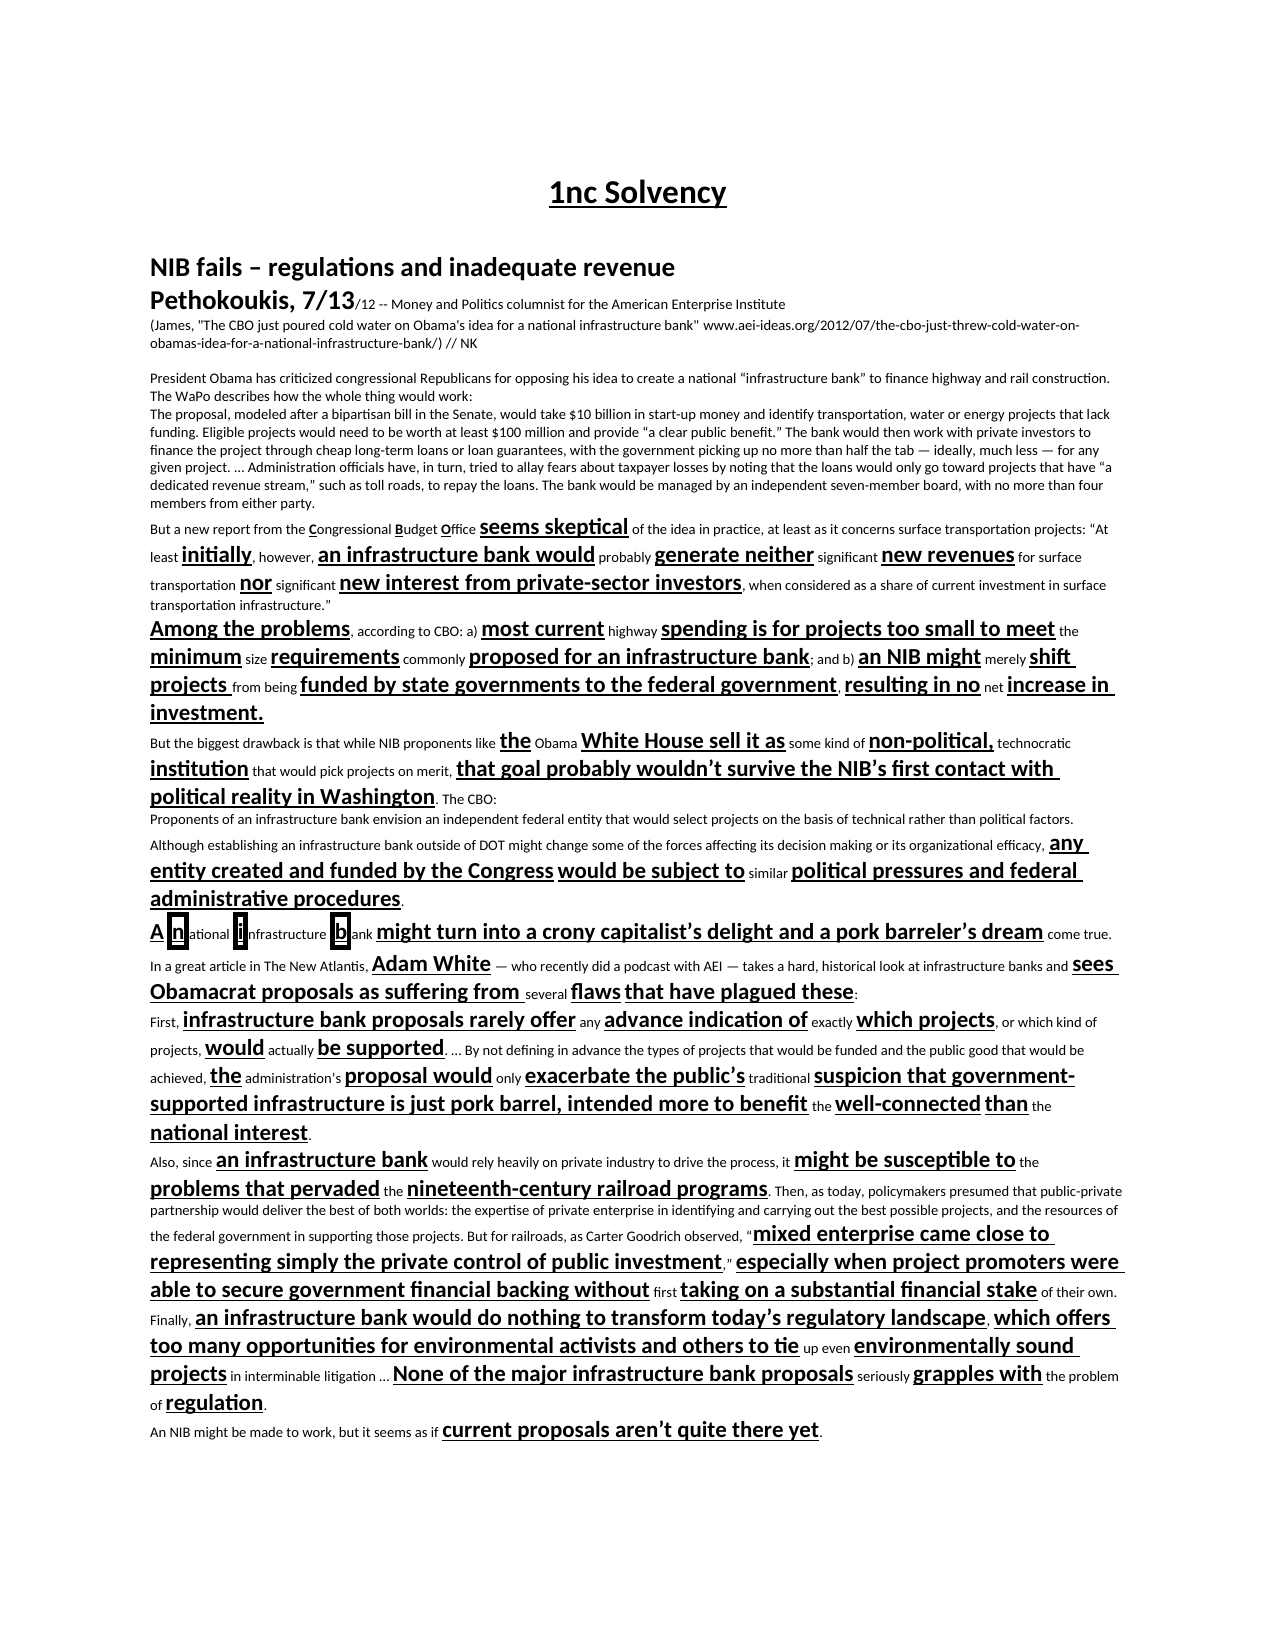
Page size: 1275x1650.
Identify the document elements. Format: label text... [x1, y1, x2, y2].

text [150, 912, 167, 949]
text Among the problems, according to CBO: a) most current highway spending is for projects too small to meet the minimum size requirements commonly proposed for an infrastructure bank; and b) an NIB might merely shift projects from being funded by state governments to the federal government, resulting in no net increase in investment. [150, 614, 1125, 726]
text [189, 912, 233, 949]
text Finally, an infrastructure bank would do nothing to transform today’s regulatory landscape, which offers too many opportunities for environmental activists and others to tie up even environmentally sound projects in interminable litigation … None of the major infrastructure bank proposals seriously grapples with the problem of regulation. [150, 1303, 1125, 1416]
text An NIB might be made to work, but it seems as if current proposals aren’t quite there yet. [150, 1416, 1125, 1444]
text Pethokoukis, 7/13/12 -- Money and Politics columnist for the American Enterprise Institute [150, 283, 1125, 316]
subtitle NIB fails – regulations and inadequate revenue [150, 250, 1125, 283]
text President Obama has criticized congressional Republicans for opposing his idea to create a national “infrastructure bank” to finance highway and rail construction. The WaPo describes how the whole thing would work: [150, 370, 1125, 405]
text First, infrastructure bank proposals rarely offer any advance indication of exactly which projects, or which kind of projects, would actually be supported. … By not defining in advance the types of projects that would be funded and the public good that would be achieved, the administration’s proposal would only exacerbate the public’s traditional suspicion that government-supported infrastructure is just pork barrel, intended more to benefit the well-connected than the national interest. [150, 1006, 1125, 1146]
text But a new report from the Congressional Budget Office seems skeptical of the idea in practice, at least as it concerns surface transportation projects: “At least initially, however, an infrastructure bank would probably generate neither significant new revenues for surface transportation nor significant new interest from private-sector investors, when considered as a share of current investment in surface transportation infrastructure.” [150, 512, 1125, 614]
text Proponents of an infrastructure bank envision an independent federal entity that would select projects on the basis of technical rather than political factors. Although establishing an infrastructure bank outside of DOT might change some of the forces affecting its decision making or its organizational efficacy, any entity created and funded by the Congress would be subject to similar political pressures and federal administrative procedures. [150, 810, 1125, 912]
text Also, since an infrastructure bank would rely heavily on private industry to drive the process, it might be susceptible to the problems that pervaded the nineteenth-century railroad programs. Then, as today, policymakers presumed that public-private partnership would deliver the best of both worlds: the expertise of private enterprise in identifying and carrying out the best possible projects, and the resources of the federal government in supporting those projects. But for railroads, as Carter Goodrich observed, “mixed enterprise came close to representing simply the private control of public investment,” especially when project promoters were able to secure government financial backing without first taking on a substantial financial stake of their own. [150, 1146, 1125, 1303]
text In a great article in The New Atlantis, Adam White — who recently did a podcast with AEI — takes a hard, historical look at infrastructure banks and sees Obamacrat proposals as suffering from several flaws that have plagued these: [150, 949, 1125, 1006]
text (James, "The CBO just poured cold water on Obama's idea for a national infrastructure bank" www.aei-ideas.org/2012/07/the-cbo-just-threw-cold-water-on-obamas-idea-for-a-national-infrastructure-bank/) // NK [150, 316, 1125, 352]
text The proposal, modeled after a bipartisan bill in the Senate, would take $10 billion in start-up money and identify transportation, water or energy projects that lack funding. Eligible projects would need to be worth at least $100 million and provide “a clear public benefit.” The bank would then work with private investors to finance the project through cheap long-term loans or loan guarantees, with the government picking up no more than half the tab — ideally, much less — for any given project. … Administration officials have, in turn, tried to allay fears about taxpayer losses by noting that the loans would only go toward projects that have “a dedicated revenue stream,” such as toll roads, to repay the loans. The bank would be managed by an independent seven-member board, with no more than four members from either party. [150, 405, 1125, 512]
subtitle 1nc Solvency [150, 171, 1125, 212]
text A national infrastructure bank might turn into a crony capitalist’s delight and a pork barreler’s dream come true. [351, 912, 1125, 949]
text But the biggest drawback is that while NIB proponents like the Obama White House sell it as some kind of non-political, technocratic institution that would pick projects on merit, that goal probably wouldn’t survive the NIB’s first contact with political reality in Washington. The CBO: [150, 726, 1125, 810]
